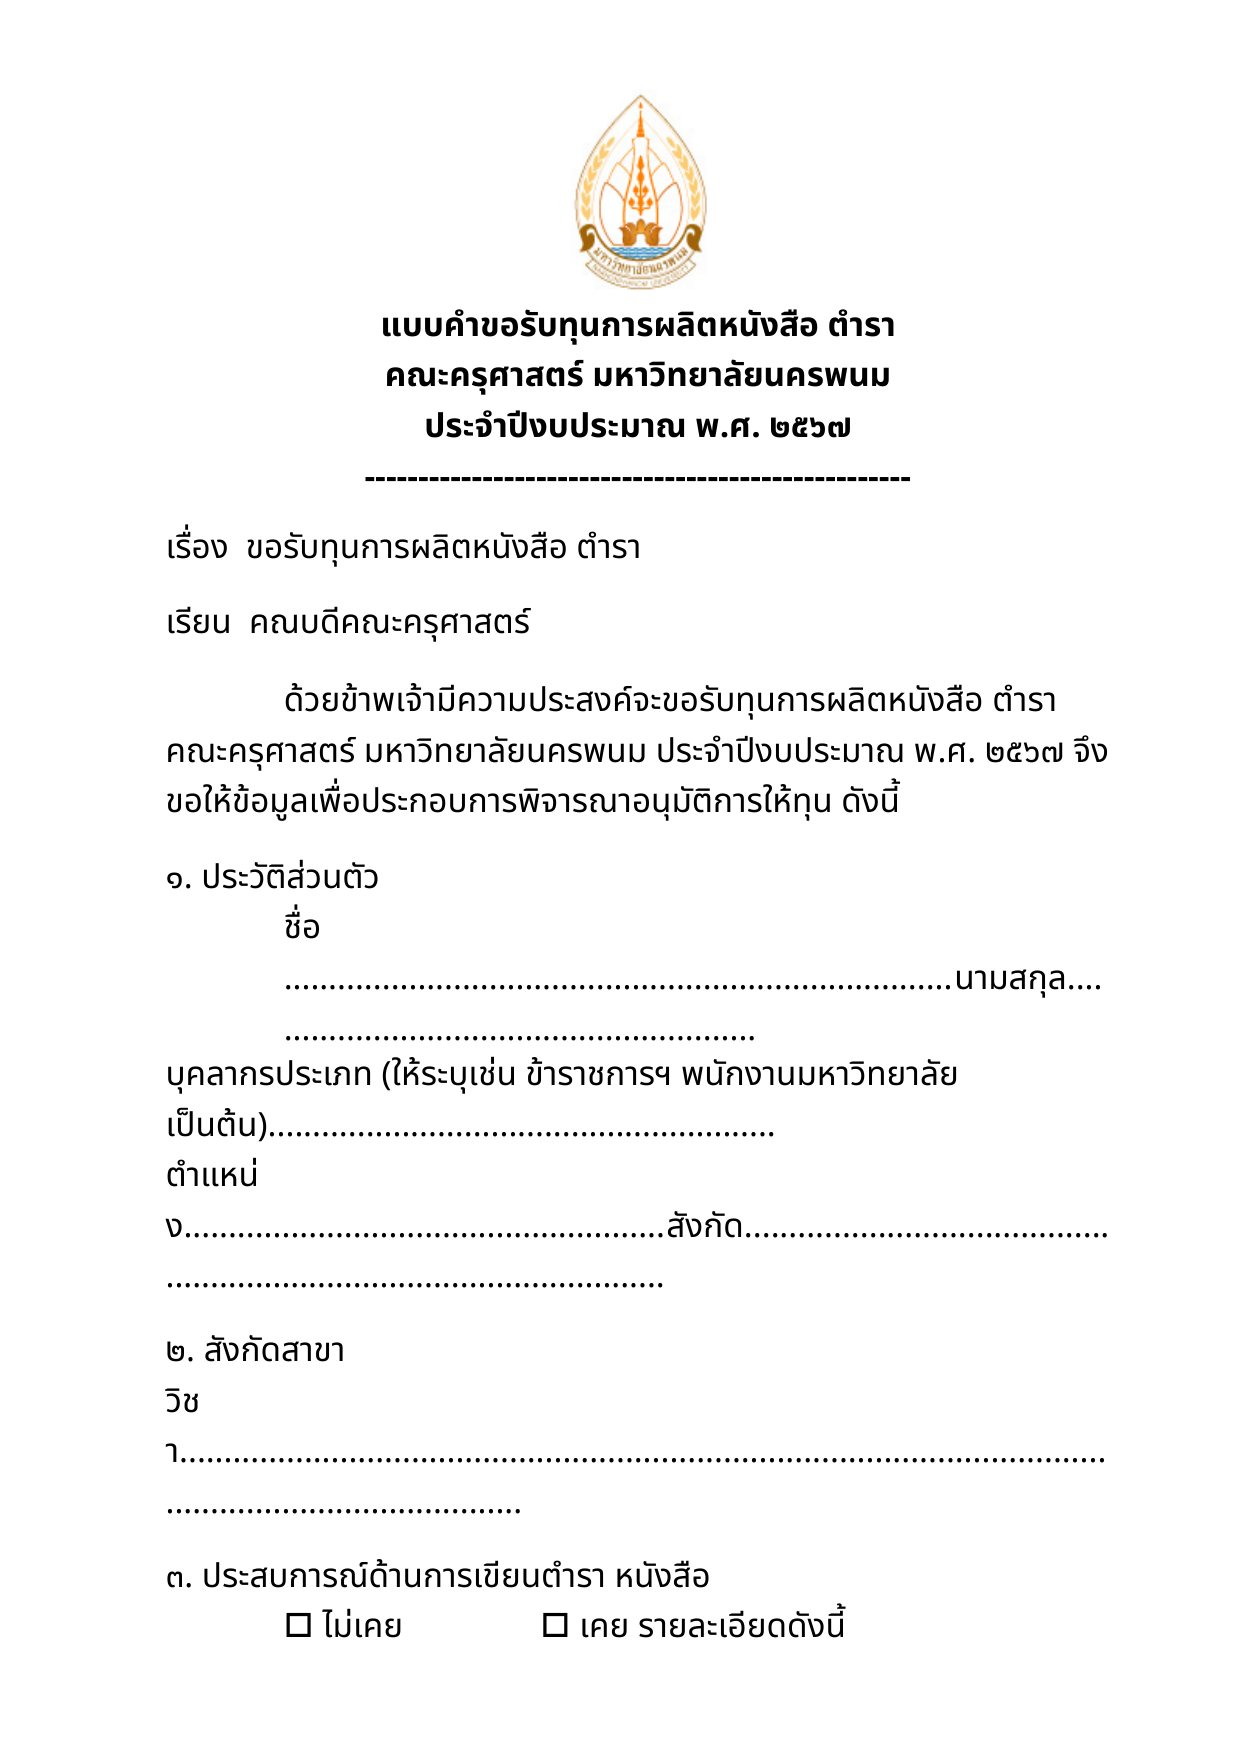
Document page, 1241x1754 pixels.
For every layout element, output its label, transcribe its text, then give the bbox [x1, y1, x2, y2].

picture [570, 89, 710, 298]
text ๒. สังกัดสาขาวิชา................................................................................................................................................ [165, 1326, 1110, 1523]
text คณะครุศาสตร์ มหาวิทยาลัยนครพนม [165, 351, 1110, 402]
text ๓. ประสบการณ์ด้านการเขียนตำรา หนังสือ [165, 1552, 1110, 1602]
text บุคลากรประเภท (ให้ระบุเช่น ข้าราชการฯ พนักงานมหาวิทยาลัย เป็นต้น)......................................................... [165, 1050, 1110, 1151]
text ไม่เคย เคย รายละเอียดดังนี้ [165, 1602, 1110, 1653]
text เรื่อง ขอรับทุนการผลิตหนังสือ ตำรา [165, 523, 1110, 573]
text ด้วยข้าพเจ้ามีความประสงค์จะขอรับทุนการผลิตหนังสือ ตำรา คณะครุศาสตร์ มหาวิทยาลัยนครพนม ประจำปีงบประมาณ พ.ศ. ๒๕๖๗ จึงขอให้ข้อมูลเพื่อประกอบการพิจารณาอนุมัติการให้ทุน ดังนี้ [165, 676, 1110, 828]
text ประจำปีงบประมาณ พ.ศ. ๒๕๖๗ [165, 402, 1110, 452]
text เรียน คณบดีคณะครุศาสตร์ [165, 598, 1110, 649]
text ๑. ประวัติส่วนตัว [165, 853, 1110, 903]
text --------------------------------------------------- [165, 452, 1110, 498]
text ตำแหน่ง......................................................สังกัด................................................................................................. [165, 1151, 1110, 1298]
text ชื่อ ...........................................................................นามสกุล......................................................... [165, 903, 1110, 1050]
text แบบคำขอรับทุนการผลิตหนังสือ ตำรา [165, 301, 1110, 351]
